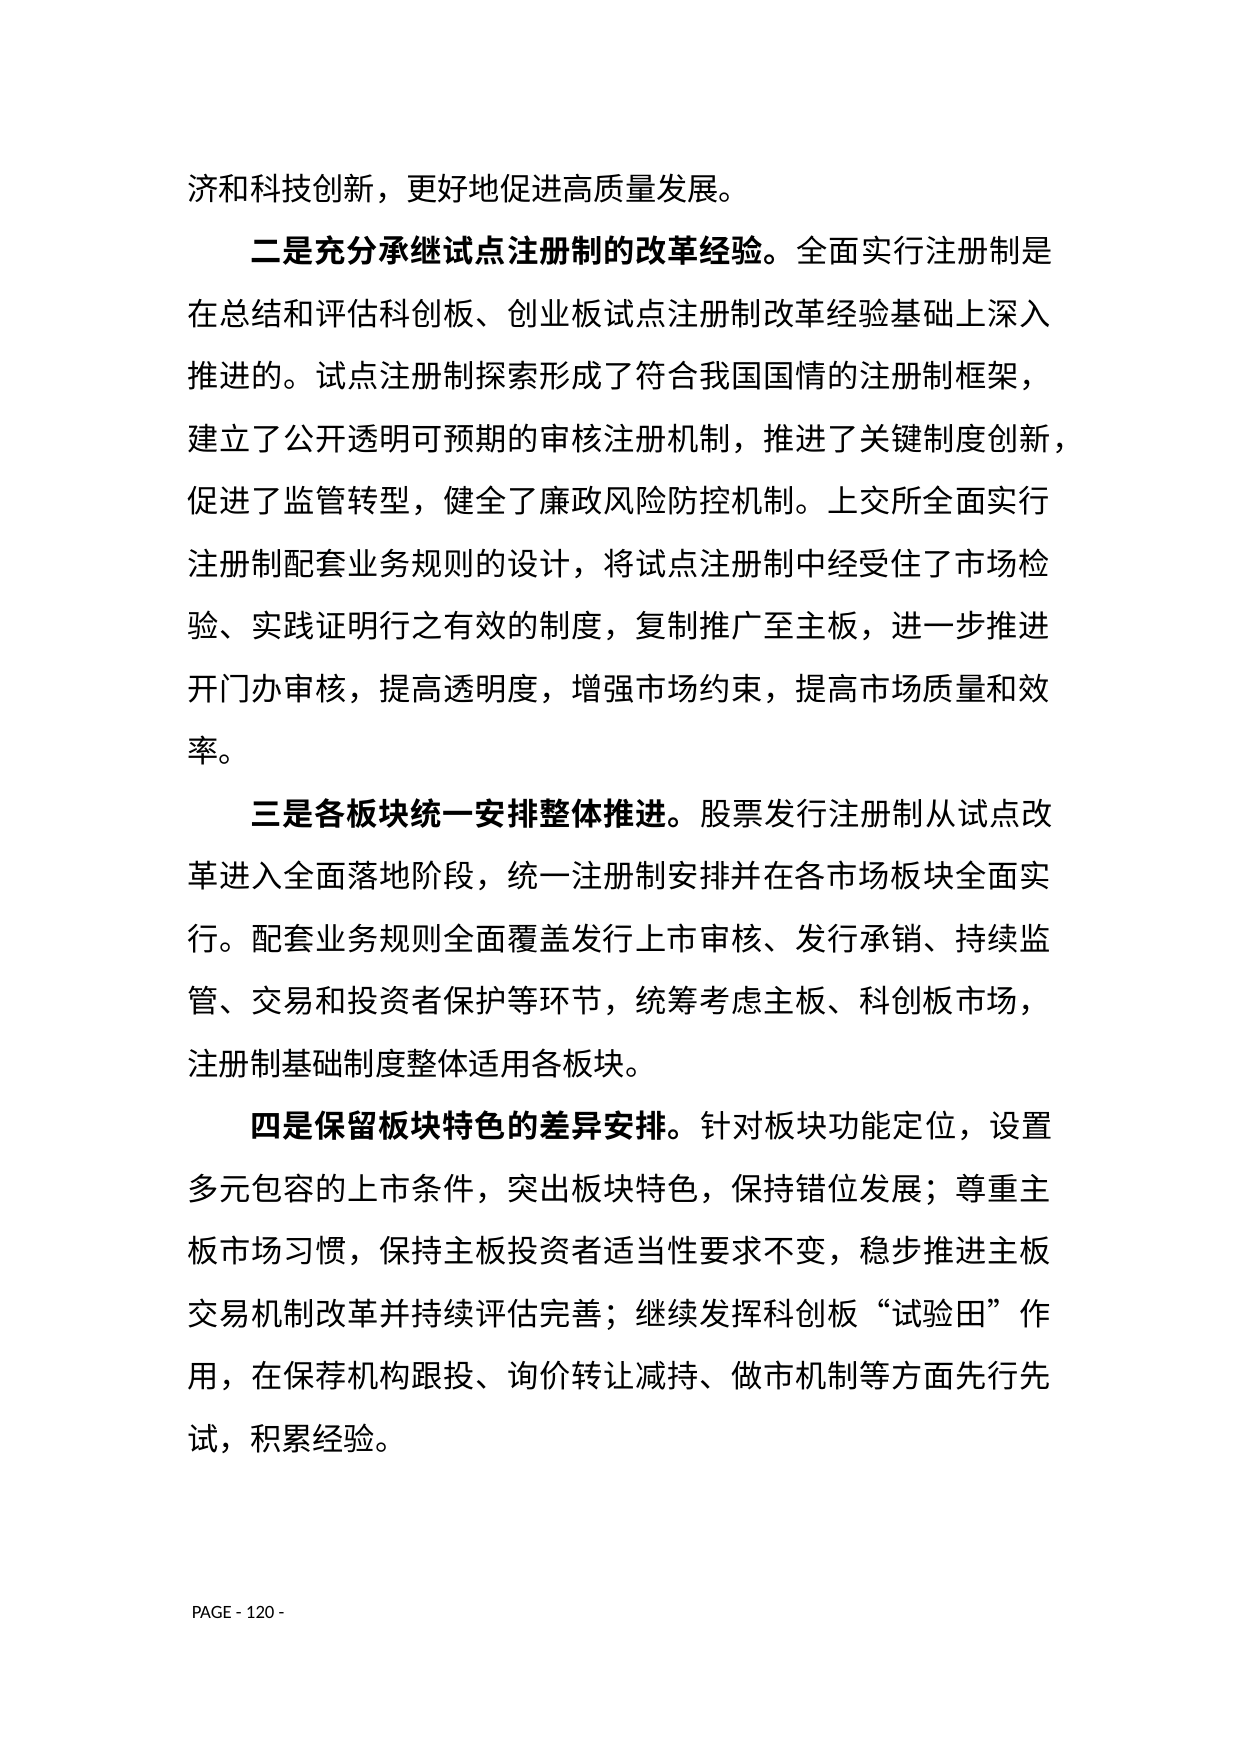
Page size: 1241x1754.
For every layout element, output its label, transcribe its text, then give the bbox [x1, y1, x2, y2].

text 二是充分承继试点注册制的改革经验。全面实行注册制是在总结和评估科创板、创业板试点注册制改革经验基础上深入推进的。试点注册制探索形成了符合我国国情的注册制框架，建立了公开透明可预期的审核注册机制，推进了关键制度创新，促进了监管转型，健全了廉政风险防控机制。上交所全面实行注册制配套业务规则的设计，将试点注册制中经受住了市场检验、实践证明行之有效的制度，复制推广至主板，进一步推进开门办审核，提高透明度，增强市场约束，提高市场质量和效率。 [187, 212, 1053, 775]
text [187, 150, 1053, 212]
text 四是保留板块特色的差异安排。针对板块功能定位，设置多元包容的上市条件，突出板块特色，保持错位发展；尊重主板市场习惯，保持主板投资者适当性要求不变，稳步推进主板交易机制改革并持续评估完善；继续发挥科创板“试验田”作用，在保荐机构跟投、询价转让减持、做市机制等方面先行先试，积累经验。 [187, 1087, 1053, 1462]
text 三是各板块统一安排整体推进。股票发行注册制从试点改革进入全面落地阶段，统一注册制安排并在各市场板块全面实行。配套业务规则全面覆盖发行上市审核、发行承销、持续监管、交易和投资者保护等环节，统筹考虑主板、科创板市场，注册制基础制度整体适用各板块。 [187, 775, 1053, 1087]
